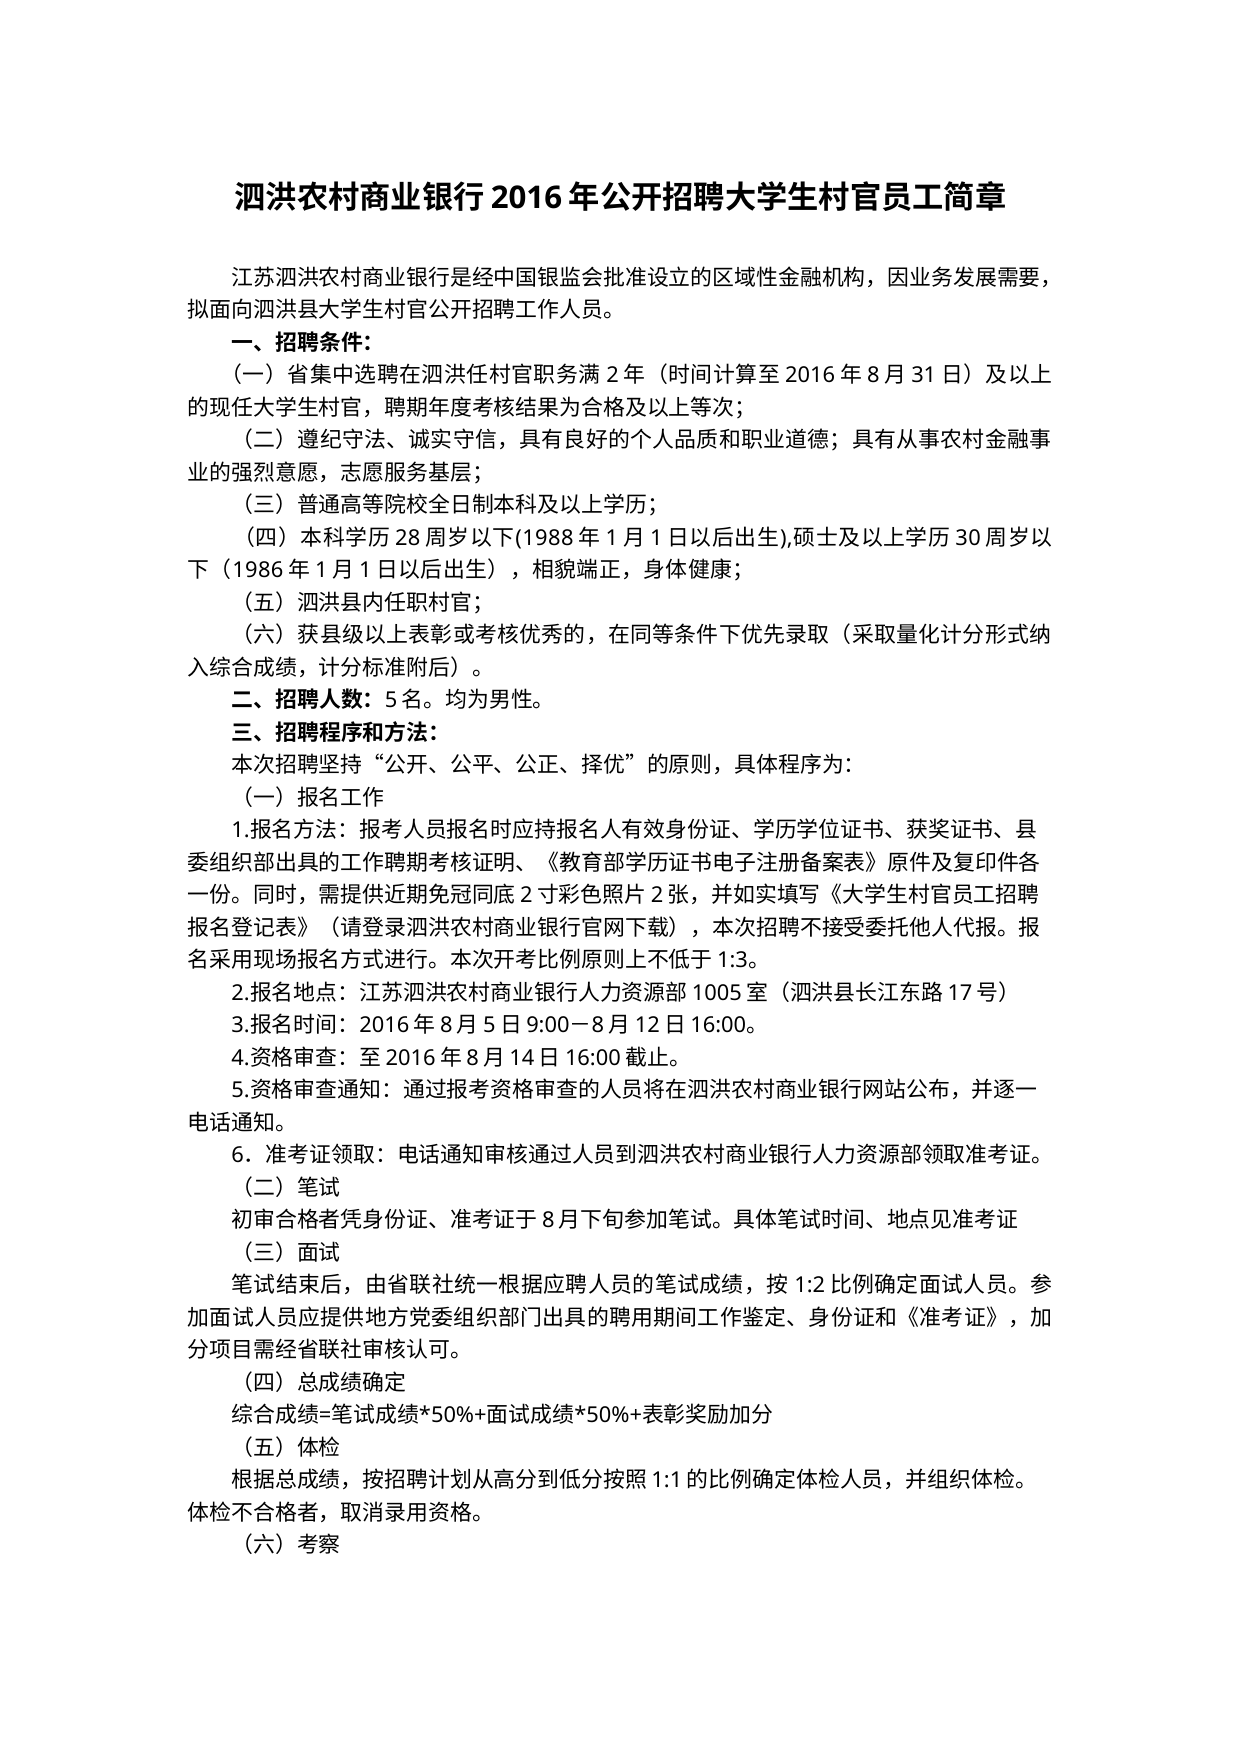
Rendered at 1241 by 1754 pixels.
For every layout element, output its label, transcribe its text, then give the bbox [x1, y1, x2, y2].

text （四）本科学历28周岁以下(1988年1月1日以后出生),硕士及以上学历30周岁以下（1986年1月1日以后出生），相貌端正，身体健康； [187, 519, 1053, 584]
text 三、招聘程序和方法： [187, 714, 1053, 747]
text 江苏泗洪农村商业银行是经中国银监会批准设立的区域性金融机构，因业务发展需要，拟面向泗洪县大学生村官公开招聘工作人员。 [187, 259, 1053, 324]
text 4.资格审查：至2016年8月14日16:00截止。 [187, 1039, 1053, 1072]
text 2.报名地点：江苏泗洪农村商业银行人力资源部1005室（泗洪县长江东路17号） [187, 974, 1053, 1007]
text 本次招聘坚持“公开、公平、公正、择优”的原则，具体程序为： [187, 747, 1053, 779]
text （六）考察 [187, 1527, 1053, 1559]
text 5.资格审查通知：通过报考资格审查的人员将在泗洪农村商业银行网站公布，并逐一电话通知。 [187, 1072, 1053, 1137]
text 泗洪农村商业银行2016年公开招聘大学生村官员工简章 [187, 162, 1053, 227]
text （三）面试 [187, 1234, 1053, 1267]
text 综合成绩=笔试成绩*50%+面试成绩*50%+表彰奖励加分 [187, 1397, 1053, 1429]
text （一）报名工作 [187, 779, 1053, 812]
text （一）省集中选聘在泗洪任村官职务满2年（时间计算至2016年8月31日）及以上的现任大学生村官，聘期年度考核结果为合格及以上等次； [187, 357, 1053, 422]
text 6．准考证领取：电话通知审核通过人员到泗洪农村商业银行人力资源部领取准考证。 [187, 1137, 1053, 1169]
text （二）遵纪守法、诚实守信，具有良好的个人品质和职业道德；具有从事农村金融事业的强烈意愿，志愿服务基层； [187, 422, 1053, 487]
text （三）普通高等院校全日制本科及以上学历； [187, 487, 1053, 519]
text （五）体检 [187, 1429, 1053, 1462]
text 笔试结束后，由省联社统一根据应聘人员的笔试成绩，按1:2比例确定面试人员。参加面试人员应提供地方党委组织部门出具的聘用期间工作鉴定、身份证和《准考证》，加分项目需经省联社审核认可。 [187, 1267, 1053, 1364]
text 初审合格者凭身份证、准考证于8月下旬参加笔试。具体笔试时间、地点见准考证 [187, 1202, 1053, 1234]
text 根据总成绩，按招聘计划从高分到低分按照1:1的比例确定体检人员，并组织体检。体检不合格者，取消录用资格。 [187, 1462, 1053, 1527]
text （五）泗洪县内任职村官； [187, 584, 1053, 617]
text （二）笔试 [187, 1169, 1053, 1202]
text 3.报名时间：2016年8月5日9:00－8月12日16:00。 [187, 1007, 1053, 1039]
text （四）总成绩确定 [187, 1364, 1053, 1397]
text （六）获县级以上表彰或考核优秀的，在同等条件下优先录取（采取量化计分形式纳入综合成绩，计分标准附后）。 [187, 617, 1053, 682]
text 一、招聘条件： [187, 324, 1053, 357]
text 1.报名方法：报考人员报名时应持报名人有效身份证、学历学位证书、获奖证书、县委组织部出具的工作聘期考核证明、《教育部学历证书电子注册备案表》原件及复印件各一份。同时，需提供近期免冠同底2寸彩色照片2张，并如实填写《大学生村官员工招聘报名登记表》（请登录泗洪农村商业银行官网下载），本次招聘不接受委托他人代报。报名采用现场报名方式进行。本次开考比例原则上不低于1:3。 [187, 812, 1053, 974]
text 二、招聘人数：5名。均为男性。 [187, 682, 1053, 714]
